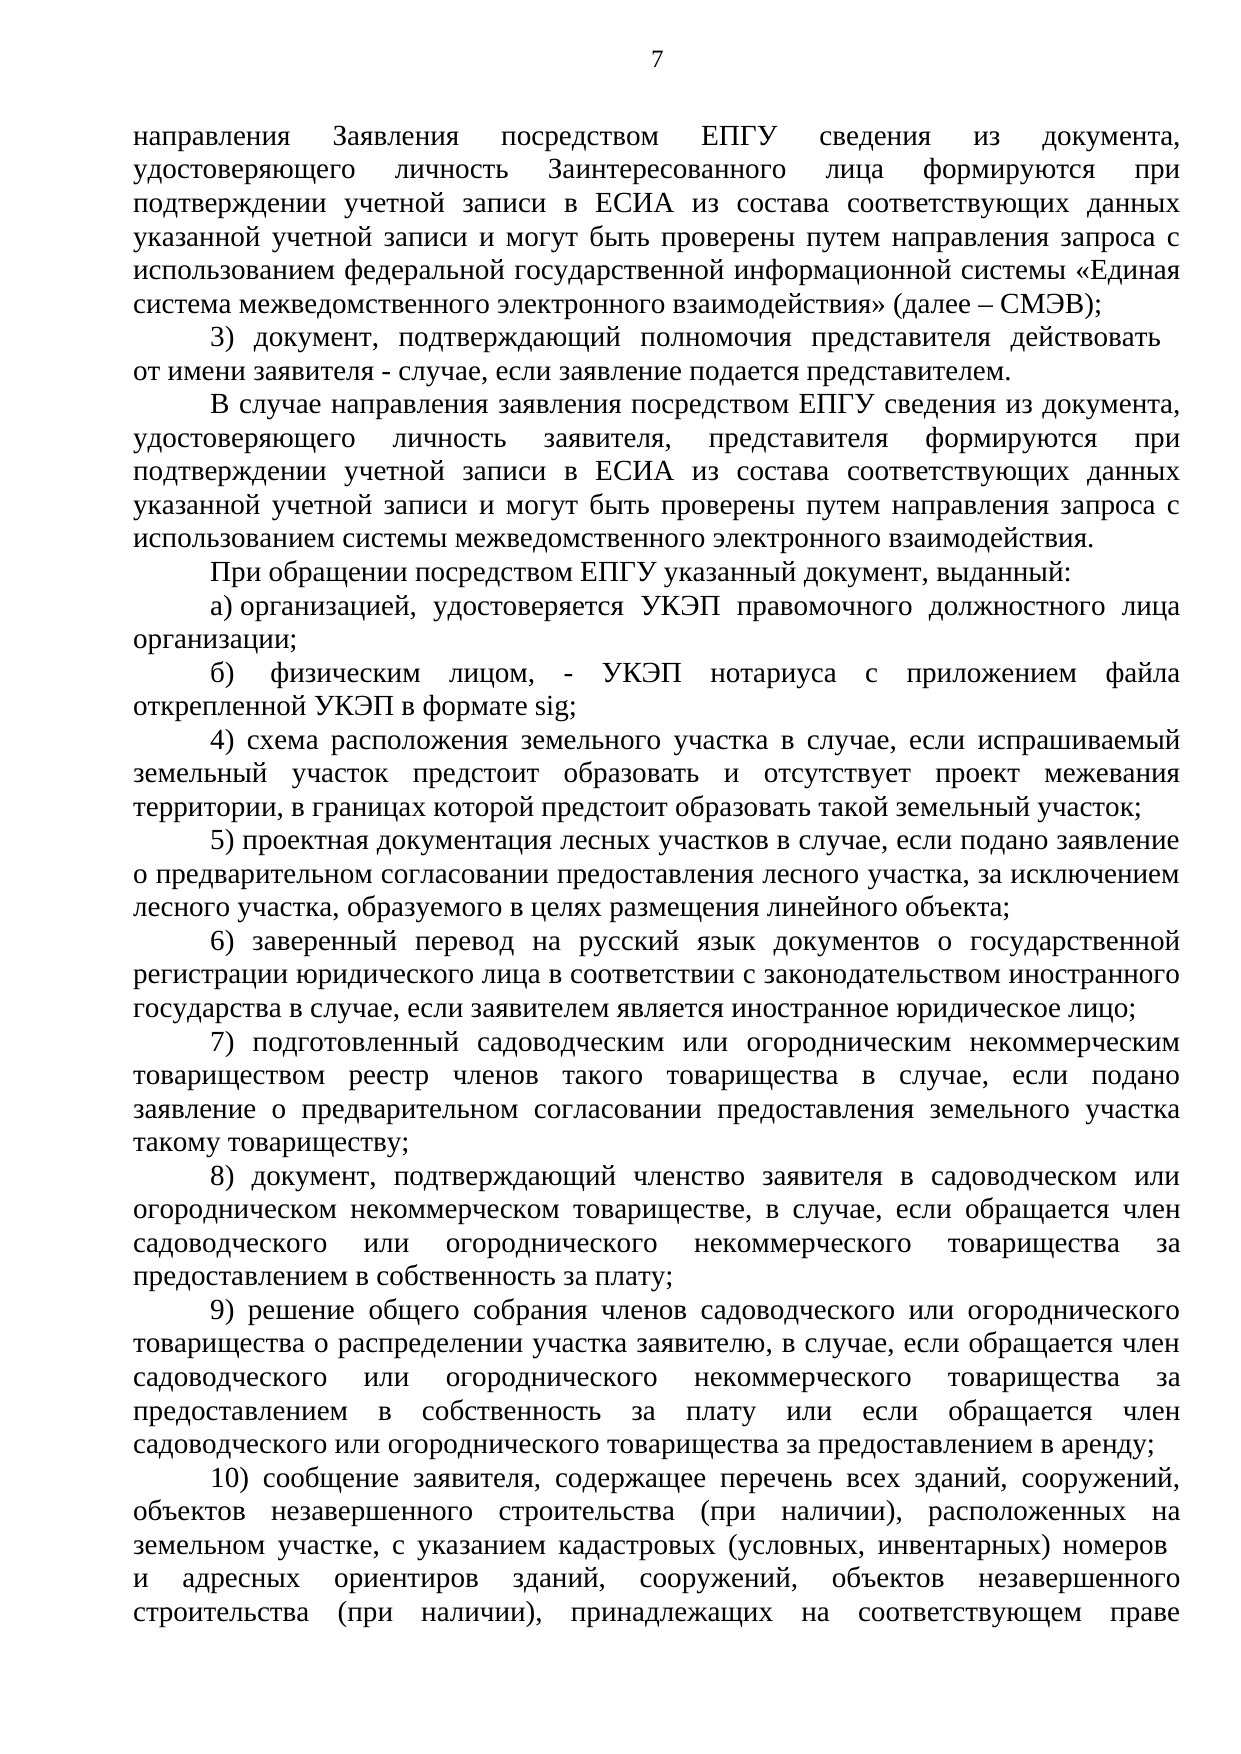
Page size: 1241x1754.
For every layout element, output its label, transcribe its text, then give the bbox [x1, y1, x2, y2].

text При обращении посредством ЕПГУ указанный документ, выданный: [133, 554, 1181, 588]
text 4) схема расположения земельного участка в случае, если испрашиваемый земельный участок предстоит образовать и отсутствует проект межевания территории, в границах которой предстоит образовать такой земельный участок; [133, 722, 1181, 822]
text 7) подготовленный садоводческим или огородническим некоммерческим товариществом реестр членов такого товарищества в случае, если подано заявление о предварительном согласовании предоставления земельного участка такому товариществу; [133, 1024, 1181, 1158]
text 6) заверенный перевод на русский язык документов о государственной регистрации юридического лица в соответствии с законодательством иностранного государства в случае, если заявителем является иностранное юридическое лицо; [133, 923, 1181, 1024]
text В случае направления заявления посредством ЕПГУ сведения из документа, удостоверяющего личность заявителя, представителя формируются при подтверждении учетной записи в ЕСИА из состава соответствующих данных указанной учетной записи и могут быть проверены путем направления запроса с использованием системы межведомственного электронного взаимодействия. [133, 386, 1181, 554]
text 5) проектная документация лесных участков в случае, если подано заявление о предварительном согласовании предоставления лесного участка, за исключением лесного участка, образуемого в целях размещения линейного объекта; [133, 822, 1181, 923]
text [133, 118, 1181, 319]
text 9) решение общего собрания членов садоводческого или огороднического товарищества о распределении участка заявителю, в случае, если обращается член садоводческого или огороднического некоммерческого товарищества за предоставлением в собственность за плату или если обращается член садоводческого или огороднического товарищества за предоставлением в аренду; [133, 1292, 1181, 1460]
text б) физическим лицом, - УКЭП нотариуса с приложением файла открепленной УКЭП в формате sig; [133, 655, 1181, 722]
text а) организацией, удостоверяется УКЭП правомочного должностного лица организации; [133, 588, 1181, 655]
text 8) документ, подтверждающий членство заявителя в садоводческом или огородническом некоммерческом товариществе, в случае, если обращается член садоводческого или огороднического некоммерческого товарищества за предоставлением в собственность за плату; [133, 1158, 1181, 1292]
text 3) документ, подтверждающий полномочия представителя действовать от имени заявителя - случае, если заявление подается представителем. [133, 319, 1181, 386]
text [133, 1460, 1181, 1627]
